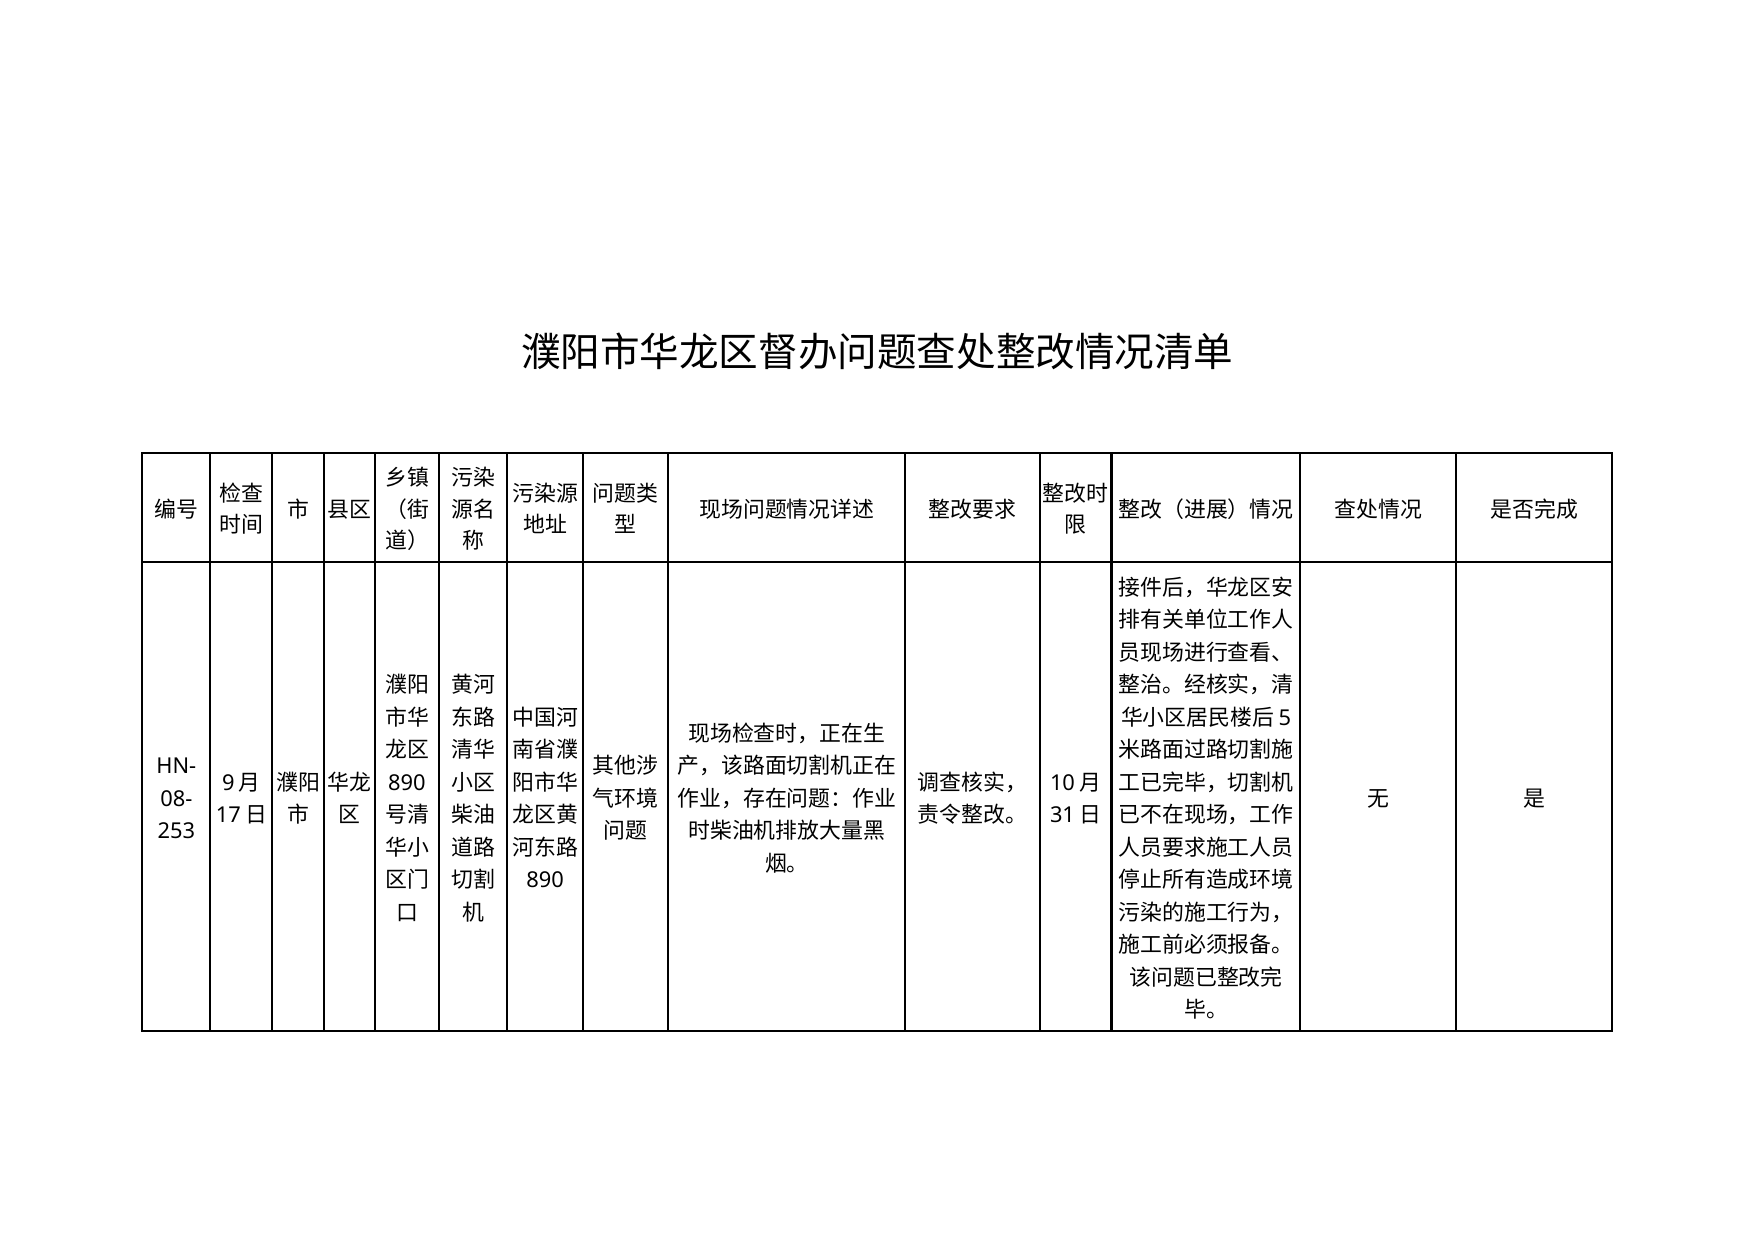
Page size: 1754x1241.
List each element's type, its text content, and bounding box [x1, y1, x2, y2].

table_header 查处情况 [1301, 454, 1455, 561]
table_header 污染源名称 [440, 454, 506, 561]
table_cell 是 [1457, 563, 1611, 1030]
table_header 编号 [143, 454, 209, 561]
table_header 问题类型 [584, 454, 667, 561]
table_cell 华龙区 [325, 563, 374, 1030]
table_cell 调查核实，责令整改。 [906, 563, 1039, 1030]
table_cell 濮阳市 [273, 563, 323, 1030]
table_cell 现场检查时，正在生产，该路面切割机正在作业，存在问题：作业时柴油机排放大量黑烟。 [669, 563, 904, 1030]
table_header 整改要求 [906, 454, 1039, 561]
table_header 整改（进展）情况 [1113, 454, 1299, 561]
table_cell 10月31日 [1041, 563, 1110, 1030]
table_cell 中国河南省濮阳市华龙区黄河东路890 [508, 563, 582, 1030]
table_cell 其他涉气环境问题 [584, 563, 667, 1030]
table_header 污染源地址 [508, 454, 582, 561]
table_header 检查时间 [211, 454, 271, 561]
table_header 现场问题情况详述 [669, 454, 904, 561]
table_cell 无 [1301, 563, 1455, 1030]
table_cell 9月17日 [211, 563, 271, 1030]
table_header 是否完成 [1457, 454, 1611, 561]
table_cell HN-08-253 [143, 563, 209, 1030]
table_header 县区 [325, 454, 374, 561]
table_header 市 [273, 454, 323, 561]
table_cell 黄河东路清华小区柴油道路切割机 [440, 563, 506, 1030]
table_cell 接件后，华龙区安排有关单位工作人员现场进行查看、整治。经核实，清华小区居民楼后5米路面过路切割施工已完毕，切割机已不在现场，工作人员要求施工人员停止所有造成环境污染的施工行为，施工前必须报备。该问题已整改完毕。 [1113, 563, 1299, 1030]
table_header 乡镇 （街道） [376, 454, 438, 561]
table_cell 濮阳市华龙区890号清华小区门口 [376, 563, 438, 1030]
text 濮阳市华龙区督办问题查处整改情况清单 [150, 320, 1604, 377]
table_header 整改时限 [1041, 454, 1110, 561]
